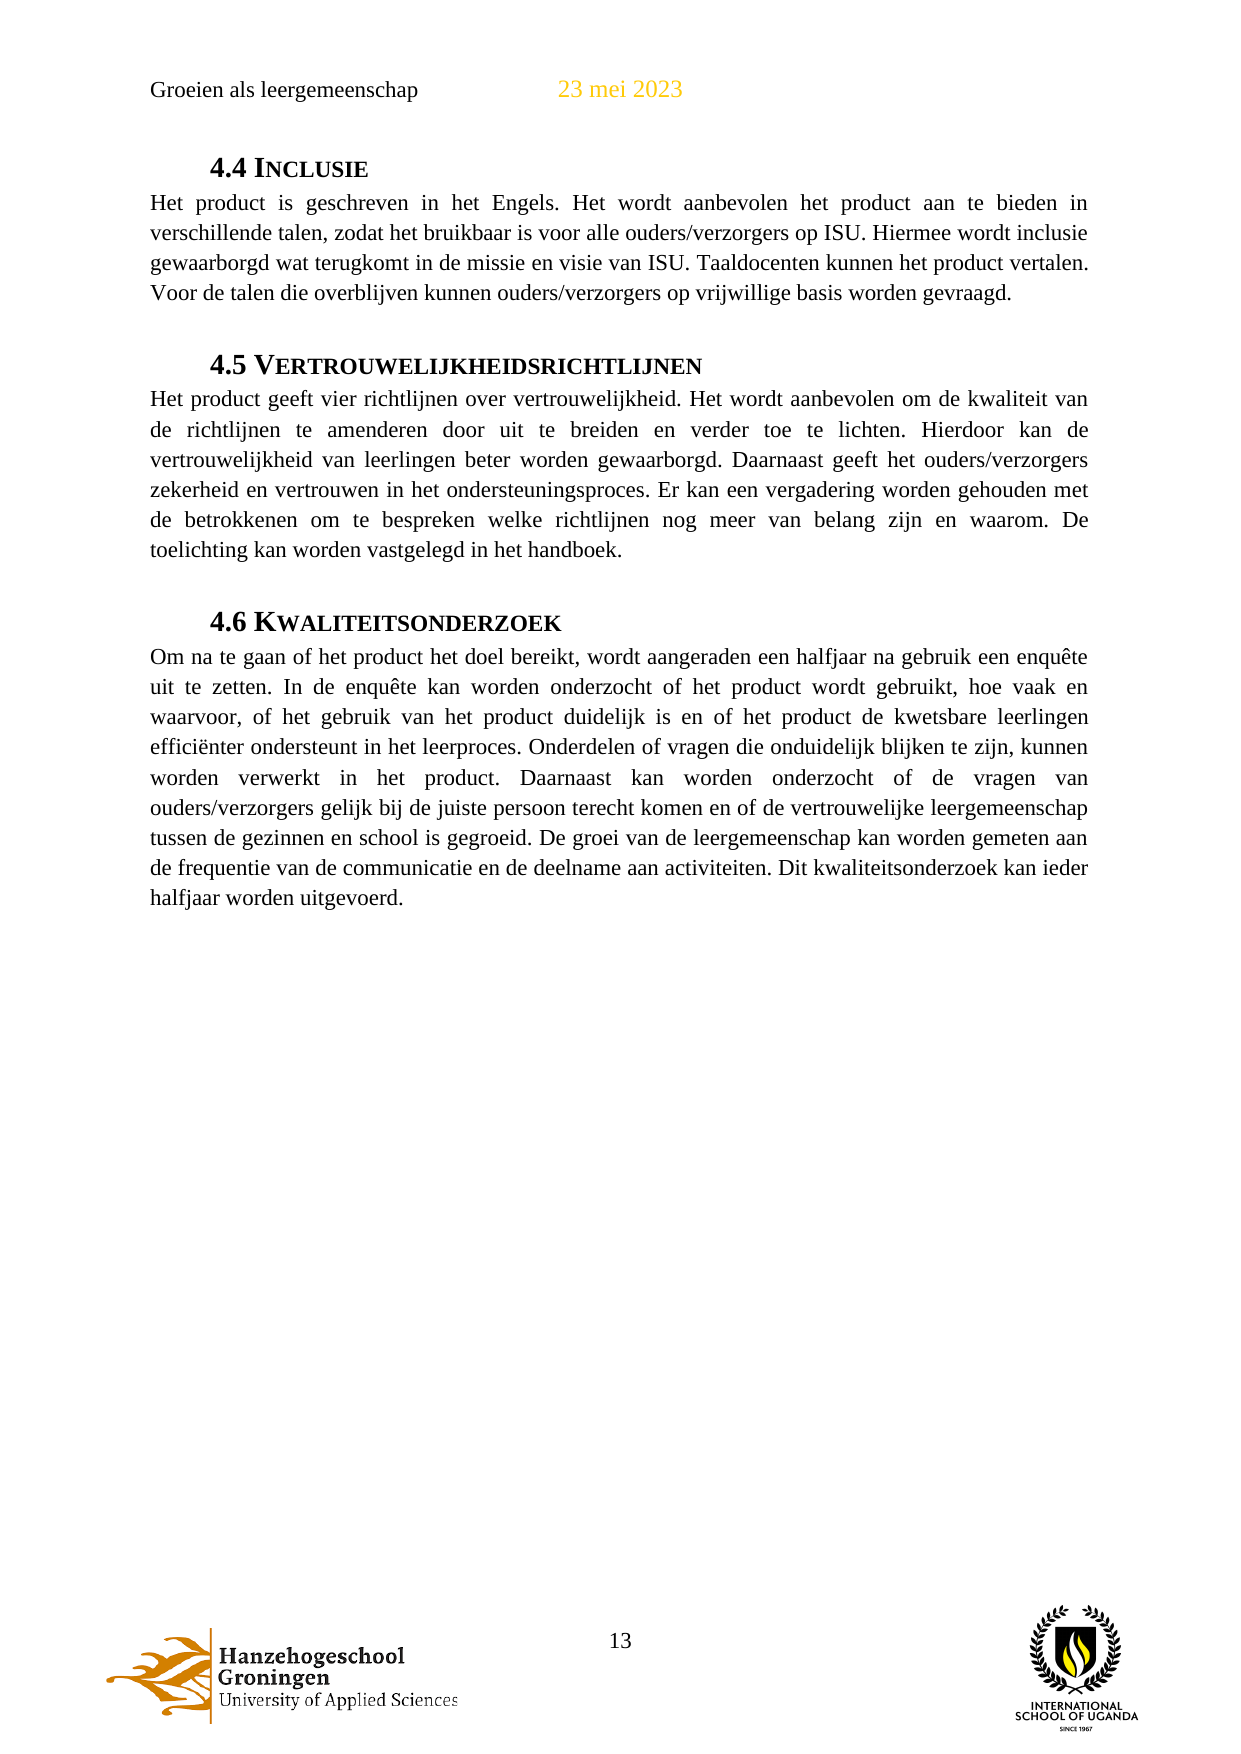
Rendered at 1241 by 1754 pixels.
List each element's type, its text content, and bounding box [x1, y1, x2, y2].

picture [1000, 1592, 1154, 1745]
text Om na te gaan of het product het doel bereikt, wordt aangeraden een halfjaar na gebruik een enquête uit te zetten. In de enquête kan worden onderzocht of het product wordt gebruikt, hoe vaak en waarvoor, of het gebruik van het product duidelijk is en of het product de kwetsbare leerlingen efficiënter ondersteunt in het leerproces. Onderdelen of vragen die onduidelijk blijken te zijn, kunnen worden verwerkt in het product. Daarnaast kan worden onderzocht of de vragen van ouders/verzorgers gelijk bij de juiste persoon terecht komen en of de vertrouwelijke leergemeenschap tussen de gezinnen en school is gegroeid. De groei van de leergemeenschap kan worden gemeten aan de frequentie van de communicatie en de deelname aan activiteiten. Dit kwaliteitsonderzoek kan ieder halfjaar worden uitgevoerd. [150, 643, 1090, 911]
text Het product geeft vier richtlijnen over vertrouwelijkheid. Het wordt aanbevolen om de kwaliteit van de richtlijnen te amenderen door uit te breiden en verder toe te lichten. Hierdoor kan de vertrouwelijkheid van leerlingen beter worden gewaarborgd. Daarnaast geeft het ouders/verzorgers zekerheid en vertrouwen in het ondersteuningsproces. Er kan een vergadering worden gehouden met de betrokkenen om te bespreken welke richtlijnen nog meer van belang zijn en waarom. De toelichting kan worden vastgelegd in het handboek. [150, 385, 1090, 563]
subtitle 4.6 Kwaliteitsonderzoek [210, 604, 1090, 638]
text Het product is geschreven in het Engels. Het wordt aanbevolen het product aan te bieden in verschillende talen, zodat het bruikbaar is voor alle ouders/verzorgers op ISU. Hiermee wordt inclusie gewaarborgd wat terugkomt in de missie en visie van ISU. Taaldocenten kunnen het product vertalen. Voor de talen die overblijven kunnen ouders/verzorgers op vrijwillige basis worden gevraagd. [150, 188, 1090, 306]
subtitle 4.5 Vertrouwelijkheidsrichtlijnen [210, 347, 1090, 380]
picture [106, 1628, 458, 1724]
subtitle 4.4 Inclusie [210, 150, 1090, 183]
